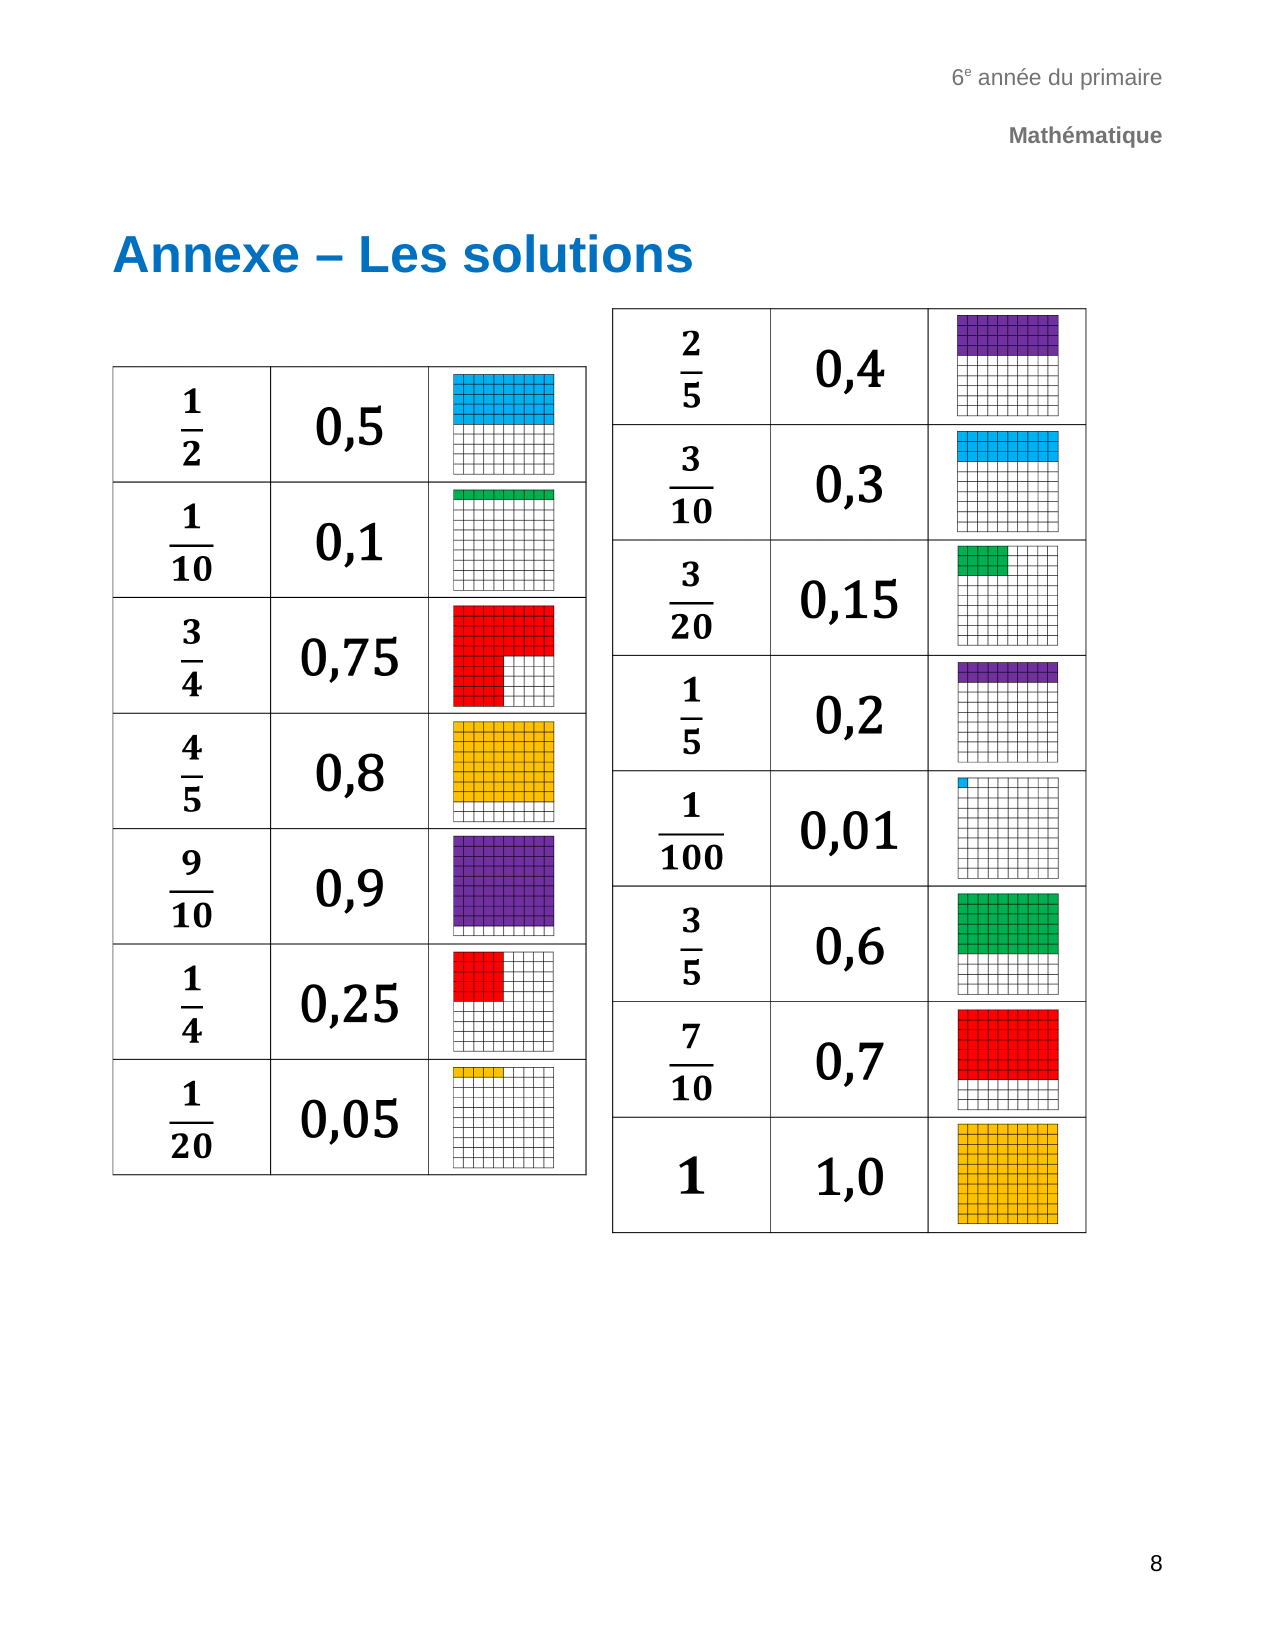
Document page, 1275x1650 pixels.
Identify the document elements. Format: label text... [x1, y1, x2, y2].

picture [112, 308, 1087, 1241]
text Annexe – Les solutions [112, 223, 1162, 283]
text Mathématique [112, 122, 1162, 148]
